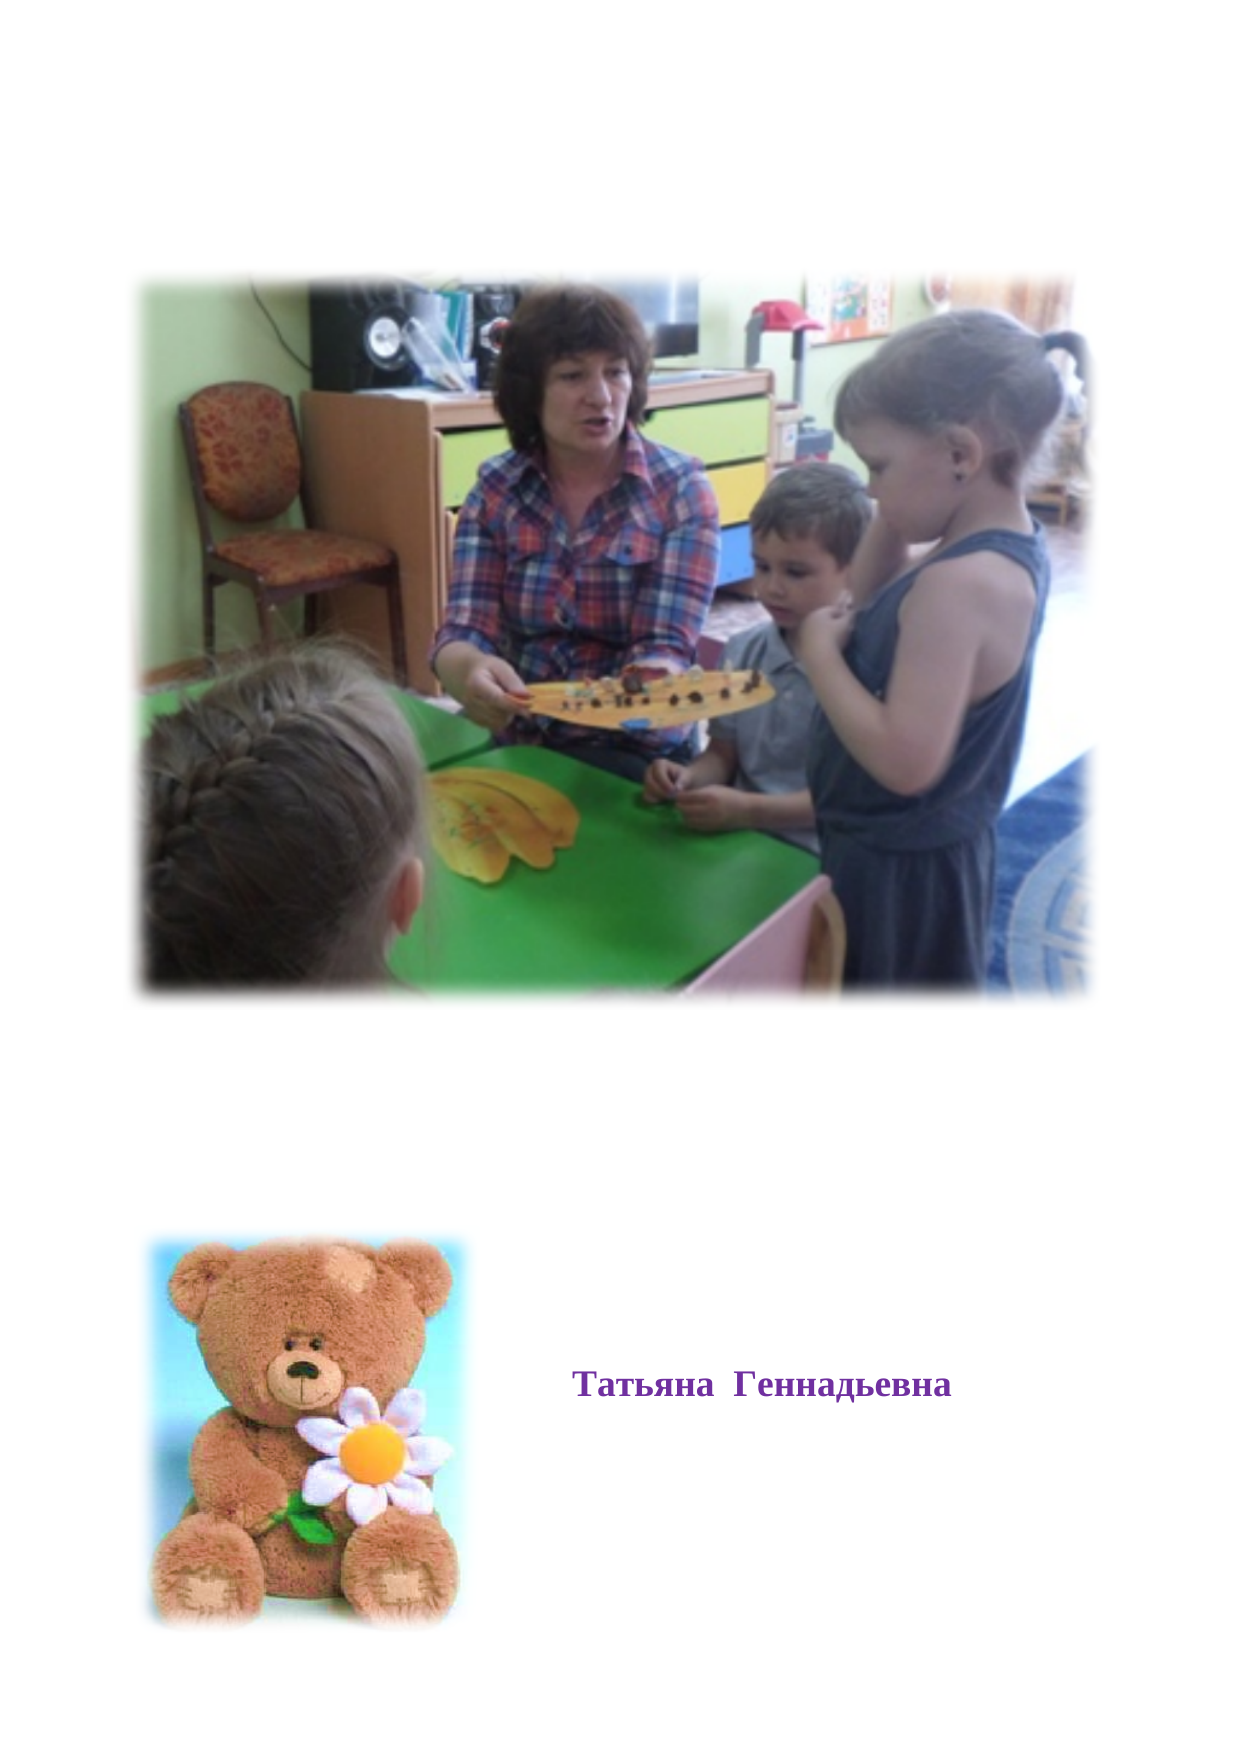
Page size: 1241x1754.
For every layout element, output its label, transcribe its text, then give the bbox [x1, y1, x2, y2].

picture [152, 295, 1072, 982]
picture [163, 1404, 452, 1608]
text Татьяна Геннадьевна [118, 1361, 1107, 1404]
picture [163, 1254, 452, 1361]
